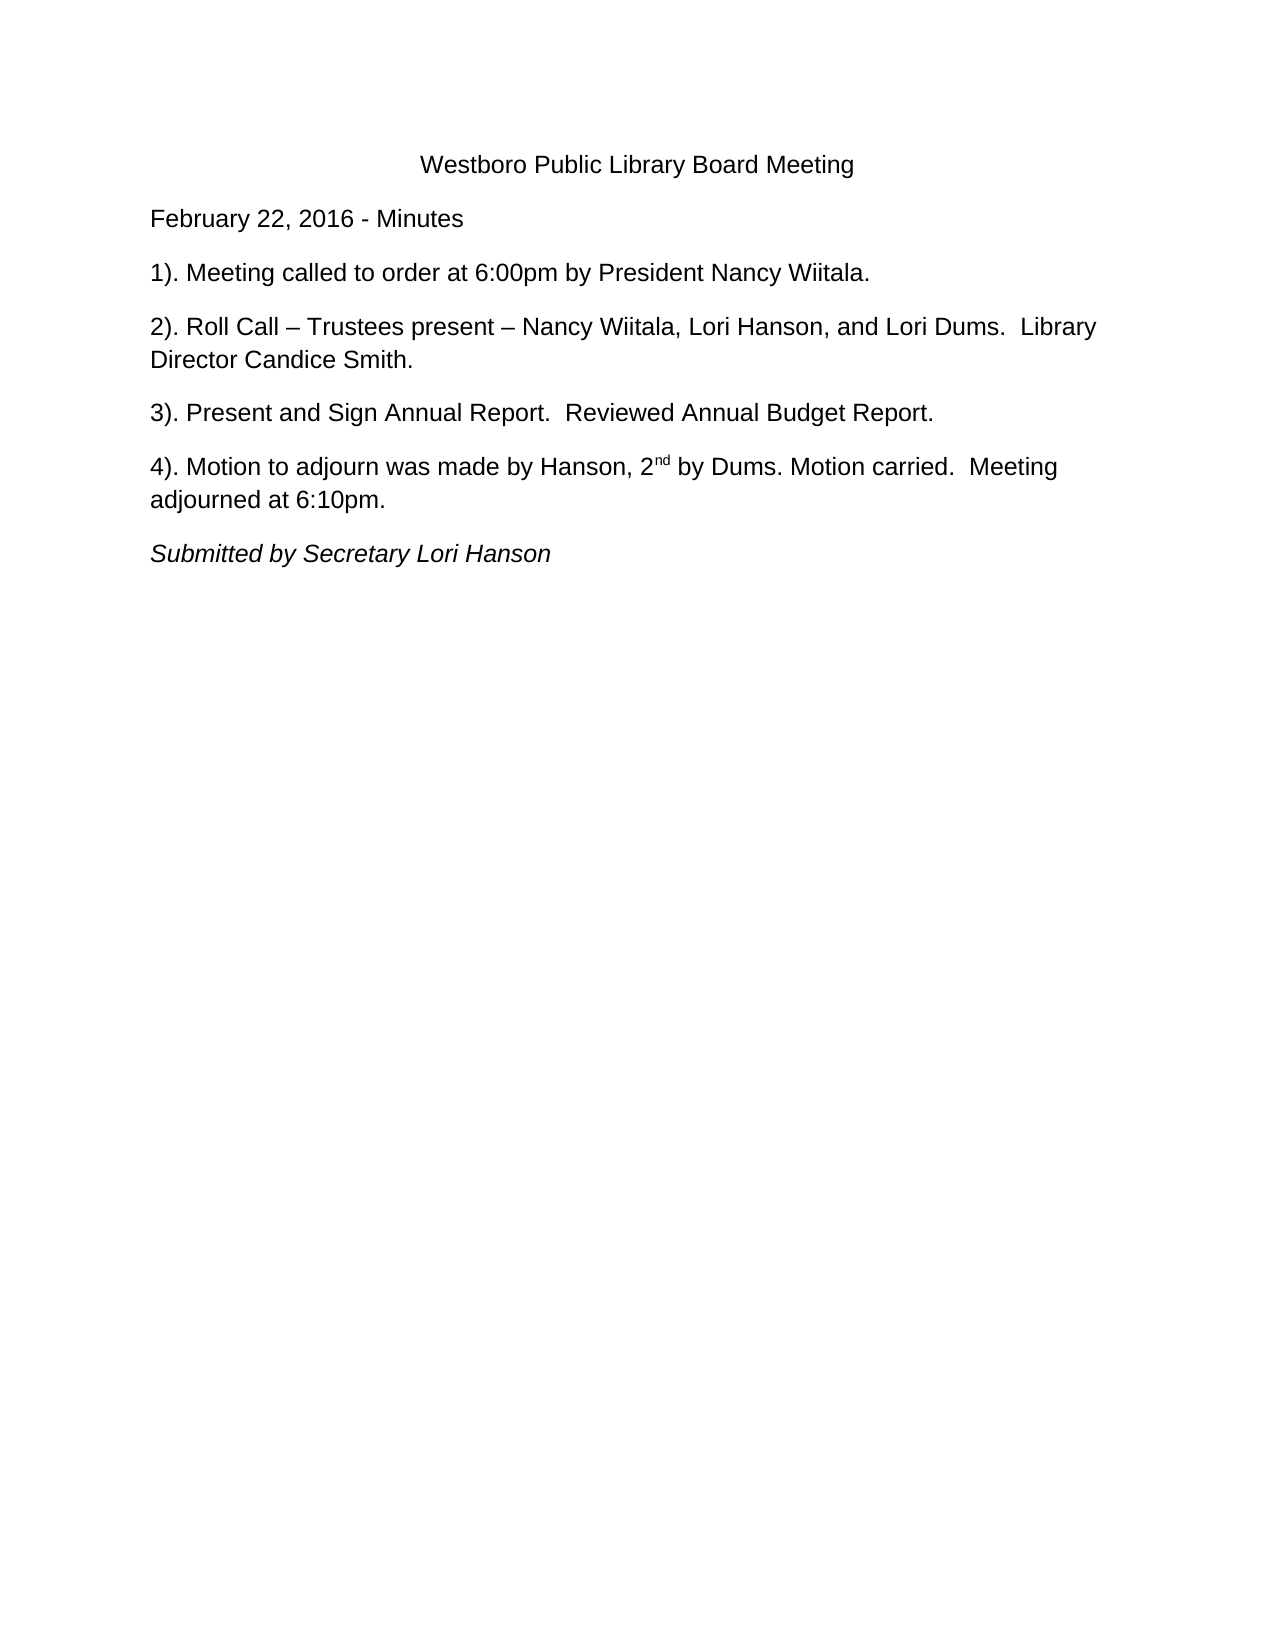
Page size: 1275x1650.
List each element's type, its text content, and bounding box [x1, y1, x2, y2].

text Westboro Public Library Board Meeting [150, 150, 1125, 179]
text 4). Motion to adjourn was made by Hanson, 2nd by Dums. Motion carried. Meeting adjourned at 6:10pm. [150, 452, 1125, 514]
text 2). Roll Call – Trustees present – Nancy Wiitala, Lori Hanson, and Lori Dums. Library Director Candice Smith. [150, 312, 1125, 373]
text Submitted by Secretary Lori Hanson [150, 539, 1125, 568]
text February 22, 2016 - Minutes [150, 204, 1125, 233]
text 3). Present and Sign Annual Report. Reviewed Annual Budget Report. [150, 398, 1125, 427]
text 1). Meeting called to order at 6:00pm by President Nancy Wiitala. [150, 258, 1125, 286]
